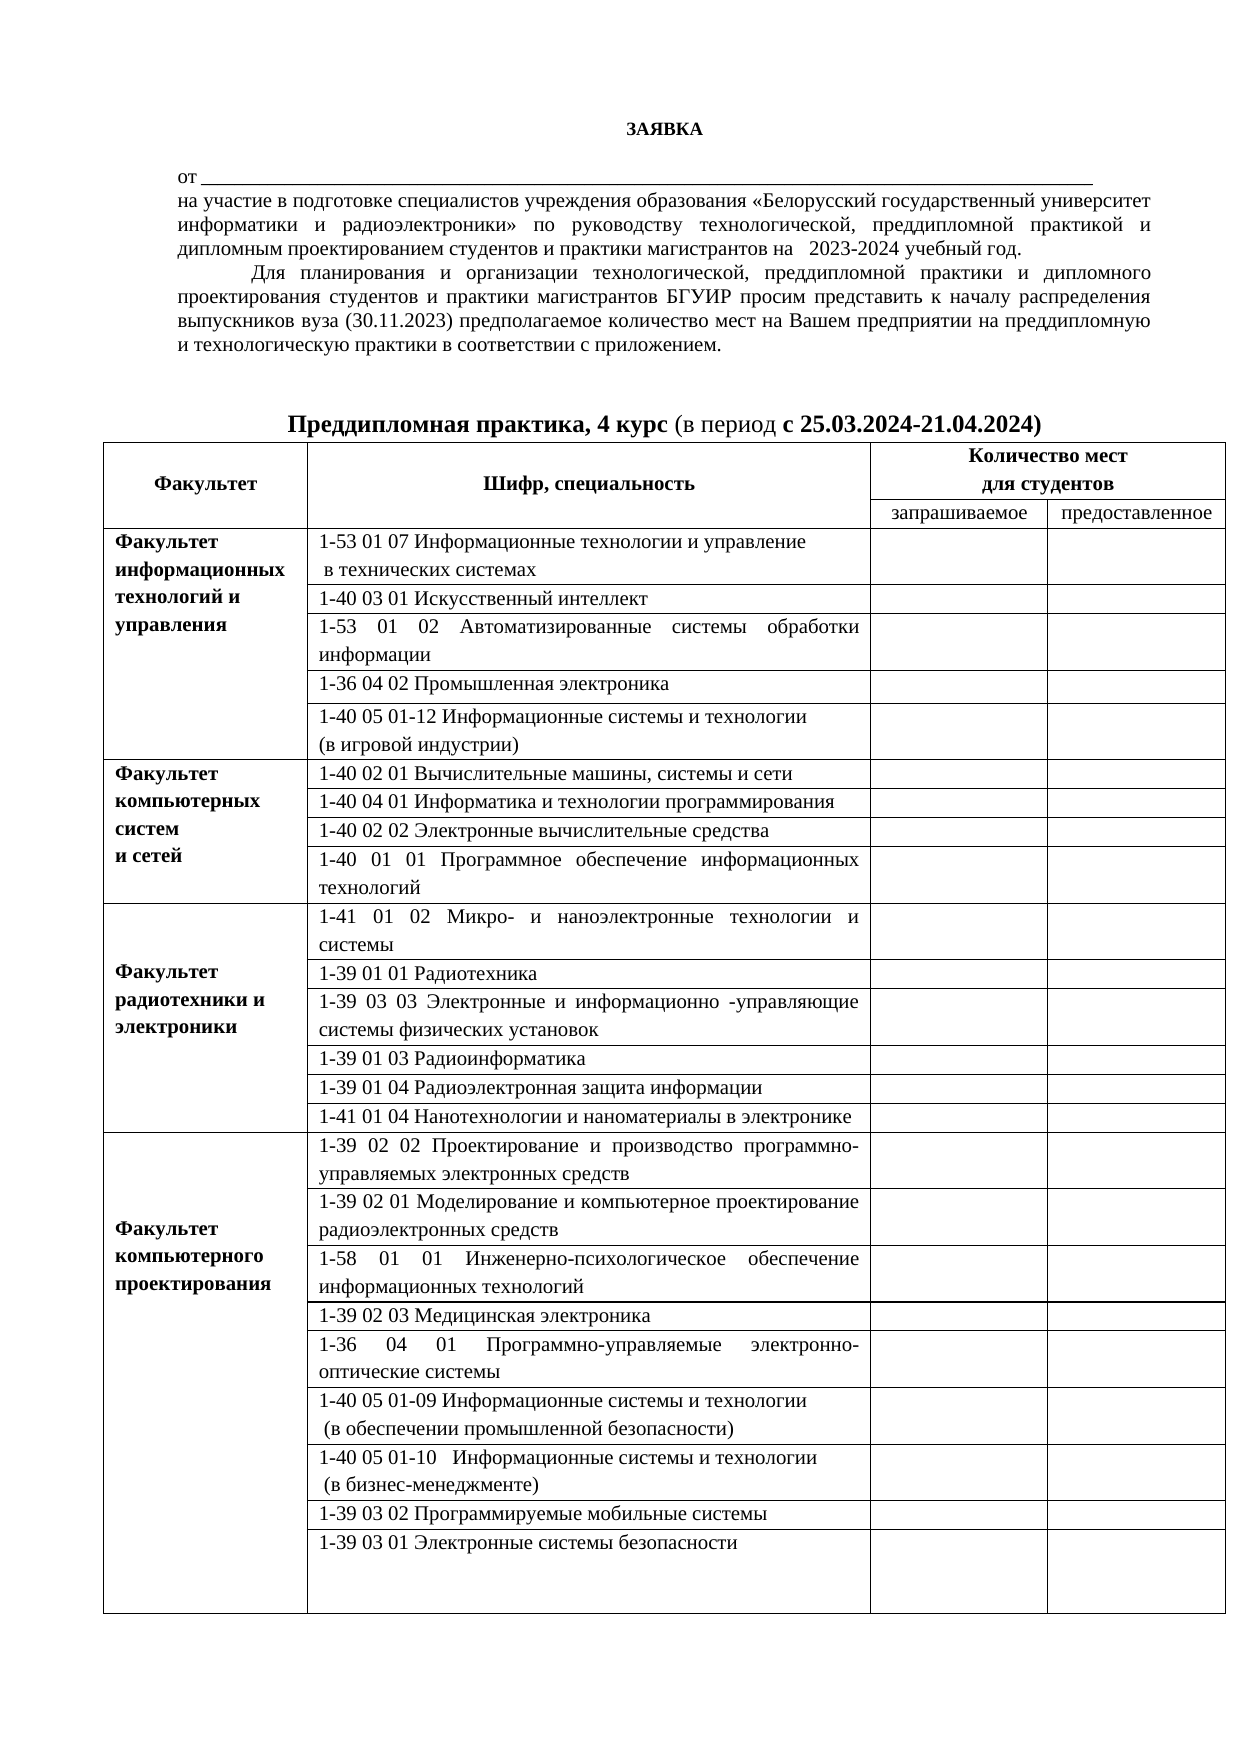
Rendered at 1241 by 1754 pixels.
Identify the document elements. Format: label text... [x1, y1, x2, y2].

table_cell [871, 1246, 1047, 1301]
table_cell [871, 1189, 1047, 1245]
table_cell 1-39 03 02 Программируемые мобильные системы [308, 1501, 870, 1529]
table_cell [871, 989, 1047, 1045]
table_cell [871, 1133, 1047, 1188]
text от ___________________________________________________________________________________________________________ [177, 164, 1152, 188]
table_cell [1048, 1530, 1225, 1613]
table_cell 1-58 01 01 Инженерно-психологическое обеспечение информационных технологий [308, 1246, 870, 1301]
text на участие в подготовке специалистов учреждения образования «Белорусский государственный университет информатики и радиоэлектроники» по руководству технологической, преддипломной практикой и дипломным проектированием студентов и практики магистрантов на 2023-2024 учебный год. [177, 188, 1152, 260]
table_cell [871, 614, 1047, 670]
table_cell [871, 1501, 1047, 1529]
table_cell Факультет компьютерных систем и сетей [104, 760, 307, 903]
table_cell запрашиваемое [871, 500, 1047, 528]
text Преддипломная практика, 4 курс (в период с 25.03.2024-21.04.2024) [177, 409, 1152, 438]
table_cell [871, 1075, 1047, 1103]
table_cell [1048, 1246, 1225, 1301]
table_cell [1048, 1133, 1225, 1188]
table_cell [1048, 789, 1225, 817]
table_cell [871, 847, 1047, 903]
table_cell Факультет информационных технологий и управления [104, 529, 307, 759]
table_cell [1048, 1075, 1225, 1103]
table_cell [871, 1104, 1047, 1132]
table_cell [1048, 1501, 1225, 1529]
table_cell 1-41 01 02 Микро- и наноэлектронные технологии и системы [308, 904, 870, 959]
table_cell 1-40 04 01 Информатика и технологии программирования [308, 789, 870, 817]
table_cell [1048, 1189, 1225, 1245]
text ЗАЯВКА [177, 118, 1152, 140]
table_cell 1-39 02 01 Моделирование и компьютерное проектирование радиоэлектронных средств [308, 1189, 870, 1245]
text Для планирования и организации технологической, преддипломной практики и дипломного проектирования студентов и практики магистрантов БГУИР просим представить к началу распределения выпускников вуза (30.11.2023) предполагаемое количество мест на Вашем предприятии на преддипломную и технологическую практики в соответствии с приложением. [177, 260, 1152, 356]
table_cell [1048, 818, 1225, 846]
table_cell [871, 704, 1047, 759]
table_cell [1048, 704, 1225, 759]
table_cell 1-53 01 02 Автоматизированные системы обработки информации [308, 614, 870, 670]
table_cell [871, 1331, 1047, 1387]
table_cell [871, 529, 1047, 584]
table_cell 1-40 05 01-10 Информационные системы и технологии (в бизнес-менеджменте) [308, 1445, 870, 1500]
table_header Количество мест для студентов [871, 443, 1225, 499]
table_cell 1-39 02 03 Медицинская электроника [308, 1303, 870, 1330]
table_cell предоставленное [1048, 500, 1225, 528]
table_cell 1-40 02 01 Вычислительные машины, системы и сети [308, 760, 870, 788]
table_cell 1-39 02 02 Проектирование и производство программно-управляемых электронных средств [308, 1133, 870, 1188]
table_cell 1-39 01 01 Радиотехника [308, 960, 870, 988]
table_cell [871, 789, 1047, 817]
table_cell [1048, 960, 1225, 988]
table_cell 1-36 04 01 Программно-управляемые электронно-оптические системы [308, 1331, 870, 1387]
table_cell 1-39 03 03 Электронные и информационно -управляющие системы физических установок [308, 989, 870, 1045]
table_cell [1048, 1104, 1225, 1132]
table_cell [1048, 585, 1225, 613]
table_cell 1-39 01 04 Радиоэлектронная защита информации [308, 1075, 870, 1103]
table_header Факультет [104, 443, 307, 528]
table_cell 1-36 04 02 Промышленная электроника [308, 671, 870, 703]
table_cell 1-40 01 01 Программное обеспечение информационных технологий [308, 847, 870, 903]
table_cell [1048, 904, 1225, 959]
table_cell [1048, 614, 1225, 670]
table_cell 1-40 05 01-12 Информационные системы и технологии (в игровой индустрии) [308, 704, 870, 759]
table_cell 1-40 03 01 Искусственный интеллект [308, 585, 870, 613]
table_cell [871, 1046, 1047, 1074]
table_cell Факультет компьютерного проектирования [104, 1133, 307, 1613]
table_cell [871, 904, 1047, 959]
table_cell [871, 671, 1047, 703]
table_cell [1048, 1445, 1225, 1500]
table_header Шифр, специальность [308, 443, 870, 528]
table_cell 1-40 02 02 Электронные вычислительные средства [308, 818, 870, 846]
table_cell [871, 1445, 1047, 1500]
table_cell 1-53 01 07 Информационные технологии и управление в технических системах [308, 529, 870, 584]
table_cell [1048, 671, 1225, 703]
table_cell [1048, 1046, 1225, 1074]
table_cell 1-41 01 04 Нанотехнологии и наноматериалы в электронике [308, 1104, 870, 1132]
table_cell [871, 585, 1047, 613]
table_cell [1048, 1331, 1225, 1387]
table_cell [871, 960, 1047, 988]
table_cell [1048, 989, 1225, 1045]
table_cell [1048, 847, 1225, 903]
table_cell Факультет радиотехники и электроники [104, 904, 307, 1132]
table_cell 1-40 05 01-09 Информационные системы и технологии (в обеспечении промышленной безопасности) [308, 1388, 870, 1443]
table_cell [871, 1530, 1047, 1613]
table_cell [1048, 1388, 1225, 1443]
table_cell 1-39 03 01 Электронные системы безопасности [308, 1530, 870, 1613]
table_cell [871, 760, 1047, 788]
table_cell [871, 1388, 1047, 1443]
table_cell [1048, 529, 1225, 584]
table_cell [1048, 1303, 1225, 1330]
table_cell [1048, 760, 1225, 788]
table_cell [871, 1303, 1047, 1330]
table_cell [871, 818, 1047, 846]
table_cell 1-39 01 03 Радиоинформатика [308, 1046, 870, 1074]
